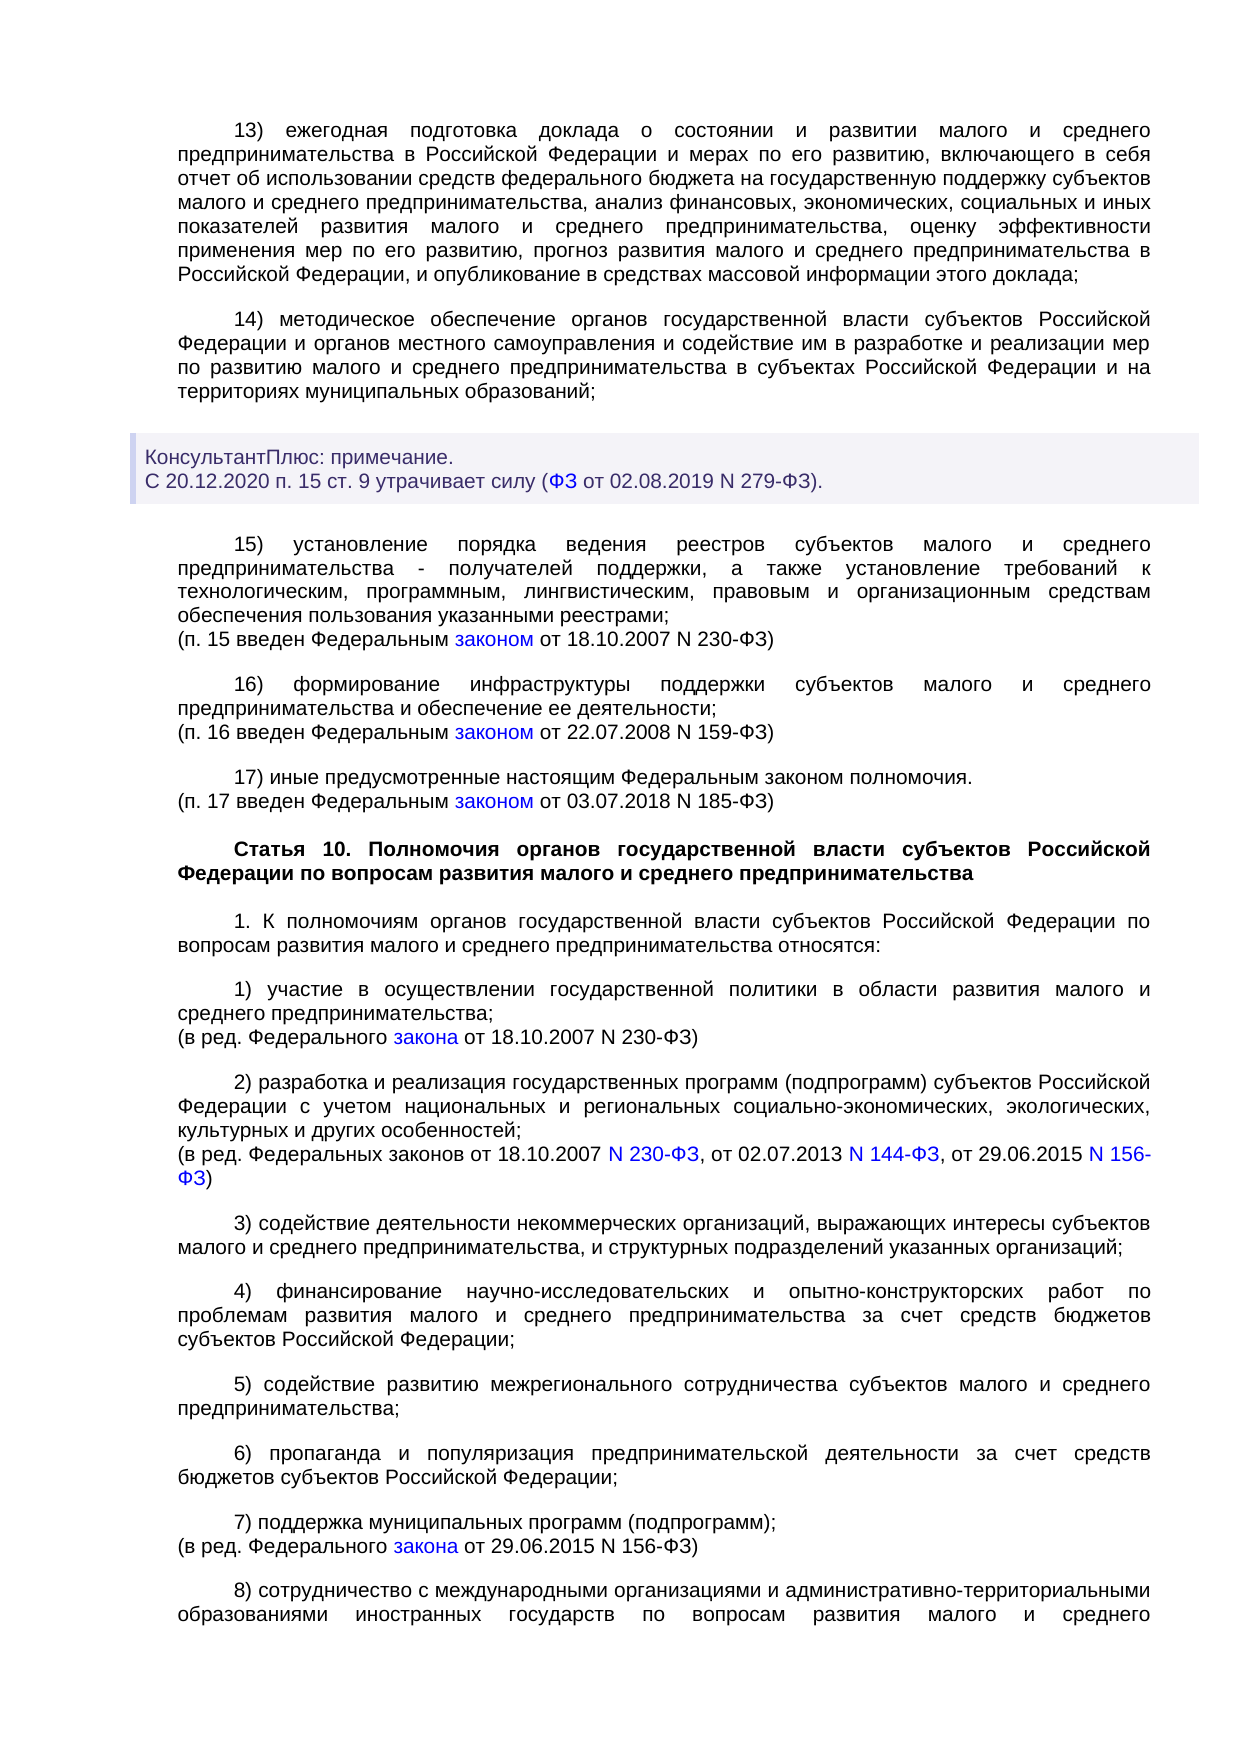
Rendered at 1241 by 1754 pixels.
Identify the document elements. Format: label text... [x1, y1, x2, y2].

text (в ред. Федерального закона от 29.06.2015 N 156-ФЗ) [177, 1533, 1152, 1557]
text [177, 1578, 1152, 1626]
text 5) содействие развитию межрегионального сотрудничества субъектов малого и среднего предпринимательства; [177, 1372, 1152, 1420]
text (п. 15 введен Федеральным законом от 18.10.2007 N 230-ФЗ) [177, 627, 1152, 651]
text 13) ежегодная подготовка доклада о состоянии и развитии малого и среднего предпринимательства в Российской Федерации и мерах по его развитию, включающего в себя отчет об использовании средств федерального бюджета на государственную поддержку субъектов малого и среднего предпринимательства, анализ финансовых, экономических, социальных и иных показателей развития малого и среднего предпринимательства, оценку эффективности применения мер по его развитию, прогноз развития малого и среднего предпринимательства в Российской Федерации, и опубликование в средствах массовой информации этого доклада; [177, 118, 1152, 286]
text 14) методическое обеспечение органов государственной власти субъектов Российской Федерации и органов местного самоуправления и содействие им в разработке и реализации мер по развитию малого и среднего предпринимательства в субъектах Российской Федерации и на территориях муниципальных образований; [177, 307, 1152, 402]
table_header КонсультантПлюс: примечание. С 20.12.2020 п. 15 ст. 9 утрачивает силу (ФЗ от 02.08.2019 N 279-ФЗ). [136, 433, 1193, 504]
title Статья 10. Полномочия органов государственной власти субъектов Российской Федерации по вопросам развития малого и среднего предпринимательства [177, 837, 1152, 884]
text 1) участие в осуществлении государственной политики в области развития малого и среднего предпринимательства; [177, 977, 1152, 1025]
text 15) установление порядка ведения реестров субъектов малого и среднего предпринимательства - получателей поддержки, а также установление требований к технологическим, программным, лингвистическим, правовым и организационным средствам обеспечения пользования указанными реестрами; [177, 531, 1152, 627]
text 3) содействие деятельности некоммерческих организаций, выражающих интересы субъектов малого и среднего предпринимательства, и структурных подразделений указанных организаций; [177, 1211, 1152, 1258]
text 16) формирование инфраструктуры поддержки субъектов малого и среднего предпринимательства и обеспечение ее деятельности; [177, 672, 1152, 720]
text 6) пропаганда и популяризация предпринимательской деятельности за счет средств бюджетов субъектов Российской Федерации; [177, 1441, 1152, 1489]
text (п. 16 введен Федеральным законом от 22.07.2008 N 159-ФЗ) [177, 720, 1152, 744]
text 1. К полномочиям органов государственной власти субъектов Российской Федерации по вопросам развития малого и среднего предпринимательства относятся: [177, 908, 1152, 956]
text (п. 17 введен Федеральным законом от 03.07.2018 N 185-ФЗ) [177, 789, 1152, 813]
text 7) поддержка муниципальных программ (подпрограмм); [177, 1509, 1152, 1533]
text (в ред. Федерального закона от 18.10.2007 N 230-ФЗ) [177, 1025, 1152, 1049]
text (в ред. Федеральных законов от 18.10.2007 N 230-ФЗ, от 02.07.2013 N 144-ФЗ, от 29.06.2015 N 156-ФЗ) [177, 1142, 1152, 1190]
text 2) разработка и реализация государственных программ (подпрограмм) субъектов Российской Федерации с учетом национальных и региональных социально-экономических, экологических, культурных и других особенностей; [177, 1070, 1152, 1142]
text 4) финансирование научно-исследовательских и опытно-конструкторских работ по проблемам развития малого и среднего предпринимательства за счет средств бюджетов субъектов Российской Федерации; [177, 1279, 1152, 1351]
text 17) иные предусмотренные настоящим Федеральным законом полномочия. [177, 765, 1152, 789]
